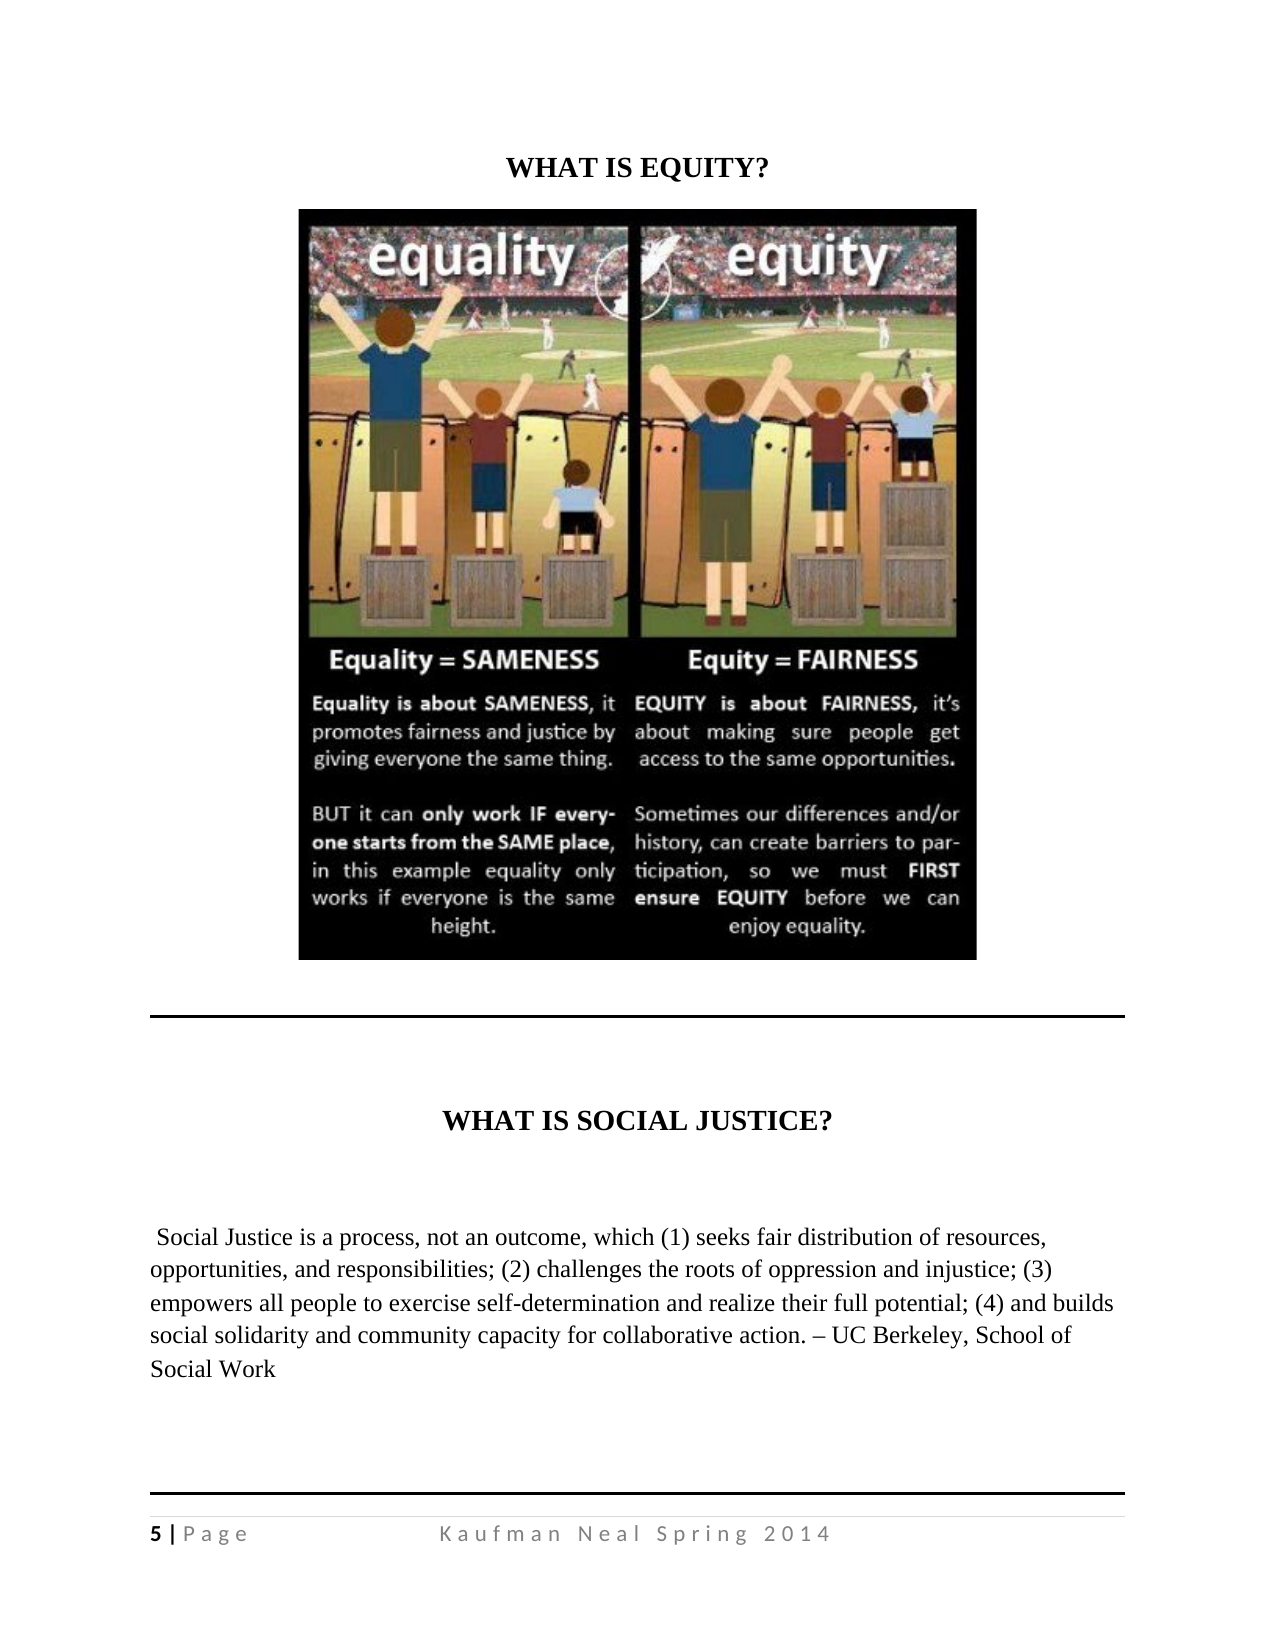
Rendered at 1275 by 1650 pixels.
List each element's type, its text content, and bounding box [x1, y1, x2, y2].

text Social Justice is a process, not an outcome, which (1) seeks fair distribution of resources, opportunities, and responsibilities; (2) challenges the roots of oppression and injustice; (3) empowers all people to exercise self-determination and realize their full potential; (4) and builds social solidarity and community capacity for collaborative action. – UC Berkeley, School of Social Work [150, 1222, 1125, 1382]
text WHAT IS SOCIAL JUSTICE? [150, 1103, 1125, 1136]
text WHAT IS EQUITY? [150, 150, 1125, 183]
picture [298, 209, 977, 960]
